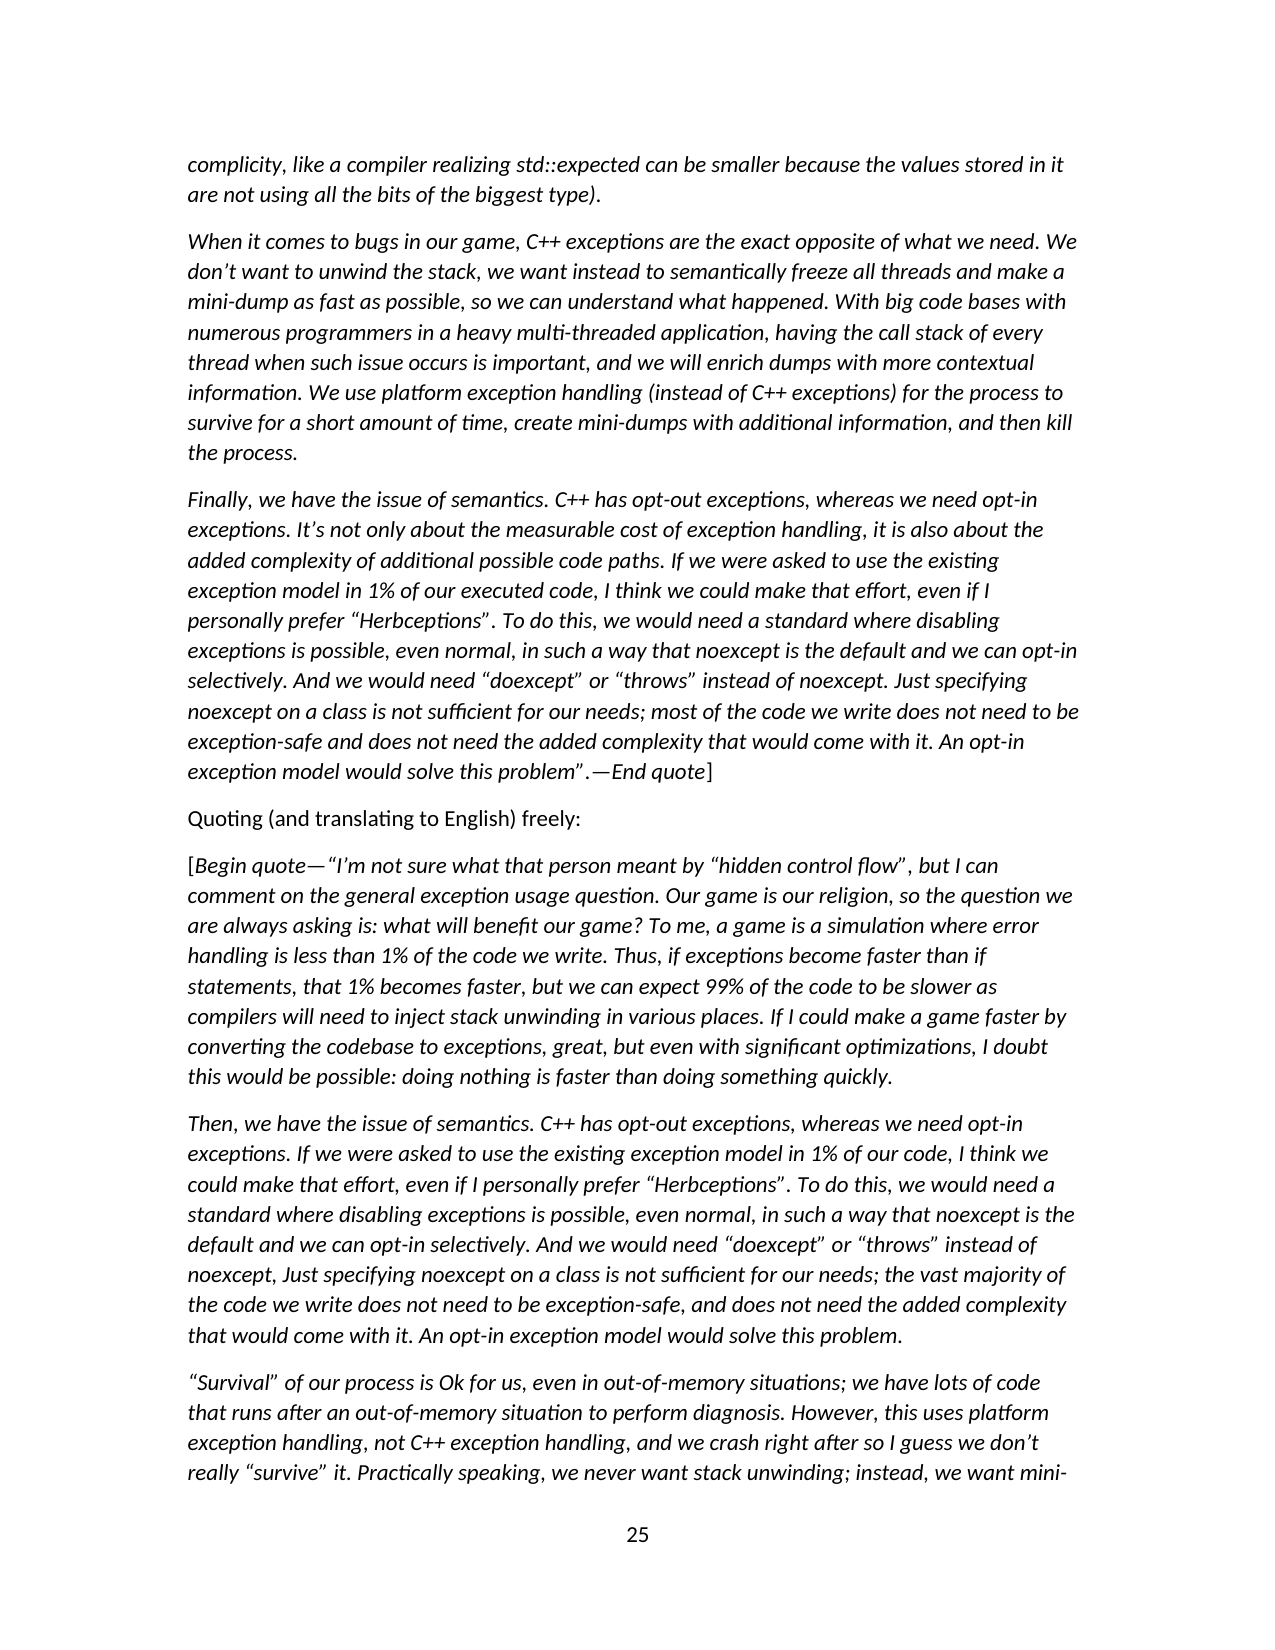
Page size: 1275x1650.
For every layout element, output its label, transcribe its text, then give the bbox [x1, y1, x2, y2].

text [187, 1368, 1087, 1486]
text When it comes to bugs in our game, C++ exceptions are the exact opposite of what we need. We don’t want to unwind the stack, we want instead to semantically freeze all threads and make a mini-dump as fast as possible, so we can understand what happened. With big code bases with numerous programmers in a heavy multi-threaded application, having the call stack of every thread when such issue occurs is important, and we will enrich dumps with more contextual information. We use platform exception handling (instead of C++ exceptions) for the process to survive for a short amount of time, create mini-dumps with additional information, and then kill the process. [187, 227, 1087, 467]
text Then, we have the issue of semantics. C++ has opt-out exceptions, whereas we need opt-in exceptions. If we were asked to use the existing exception model in 1% of our code, I think we could make that effort, even if I personally prefer “Herbceptions”. To do this, we would need a standard where disabling exceptions is possible, even normal, in such a way that noexcept is the default and we can opt-in selectively. And we would need “doexcept” or “throws” instead of noexcept, Just specifying noexcept on a class is not sufficient for our needs; the vast majority of the code we write does not need to be exception-safe, and does not need the added complexity that would come with it. An opt-in exception model would solve this problem. [187, 1109, 1087, 1349]
text [Begin quote—“I’m not sure what that person meant by “hidden control flow”, but I can comment on the general exception usage question. Our game is our religion, so the question we are always asking is: what will benefit our game? To me, a game is a simulation where error handling is less than 1% of the code we write. Thus, if exceptions become faster than if statements, that 1% becomes faster, but we can expect 99% of the code to be slower as compilers will need to inject stack unwinding in various places. If I could make a game faster by converting the codebase to exceptions, great, but even with significant optimizations, I doubt this would be possible: doing nothing is faster than doing something quickly. [187, 851, 1087, 1091]
text Quoting (and translating to English) freely: [187, 804, 1087, 832]
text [187, 150, 1087, 208]
text Finally, we have the issue of semantics. C++ has opt-out exceptions, whereas we need opt-in exceptions. It’s not only about the measurable cost of exception handling, it is also about the added complexity of additional possible code paths. If we were asked to use the existing exception model in 1% of our executed code, I think we could make that effort, even if I personally prefer “Herbceptions”. To do this, we would need a standard where disabling exceptions is possible, even normal, in such a way that noexcept is the default and we can opt-in selectively. And we would need “doexcept” or “throws” instead of noexcept. Just specifying noexcept on a class is not sufficient for our needs; most of the code we write does not need to be exception-safe and does not need the added complexity that would come with it. An opt-in exception model would solve this problem”.—End quote] [187, 485, 1087, 785]
